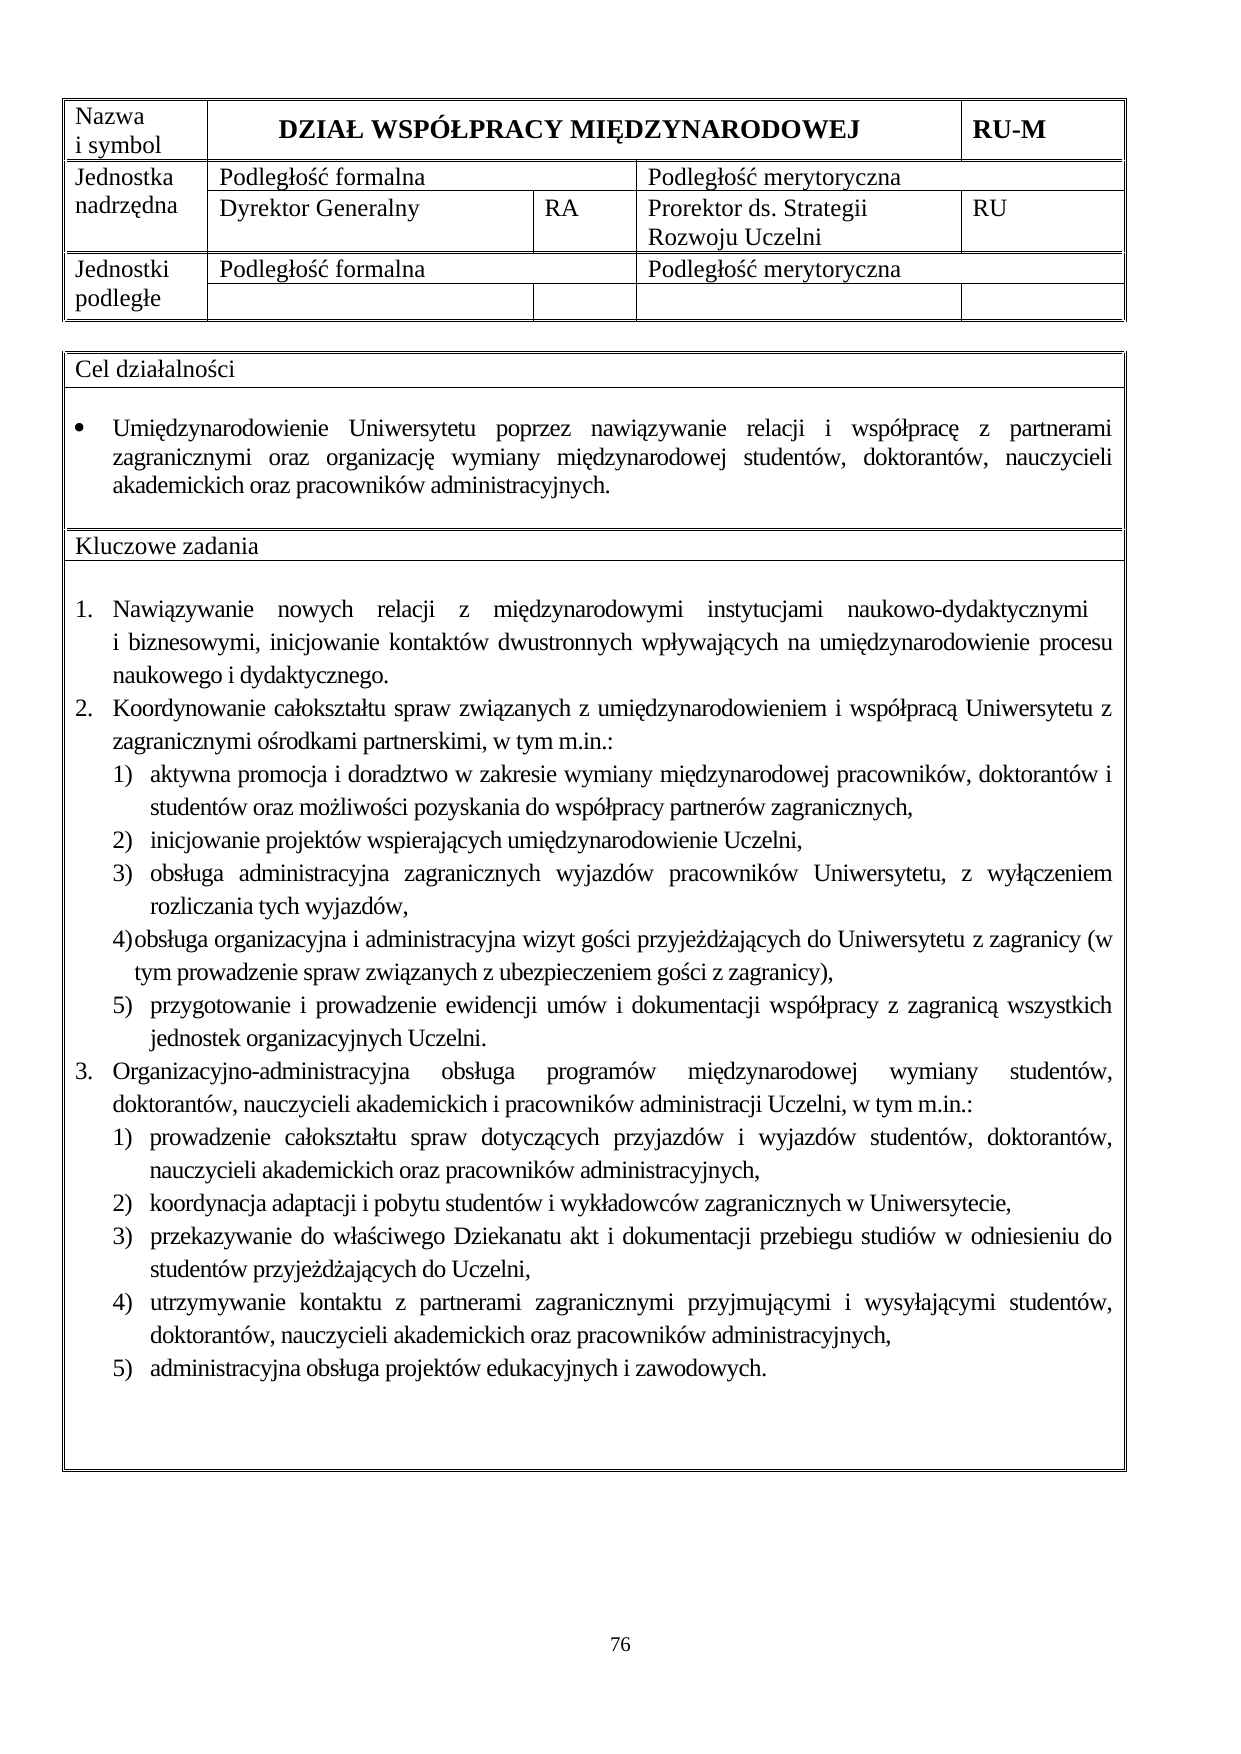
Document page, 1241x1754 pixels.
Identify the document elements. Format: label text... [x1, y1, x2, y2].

table_cell Kluczowe zadania [64, 528, 1125, 560]
table_cell [64, 319, 1125, 351]
table_cell Podległość merytoryczna [637, 251, 1125, 283]
table_cell Nawiązywanie nowych relacji z międzynarodowymi instytucjami naukowo-dydaktycznymi i biznesowymi, inicjowanie kontaktów dwustronnych wpływających na umiędzynarodowienie procesu naukowego i dydaktycznego. Koordynowanie całokształtu spraw związanych z umiędzynarodowieniem i współpracą Uniwersytetu z zagranicznymi ośrodkami partnerskimi, w tym m.in.: aktywna promocja i doradztwo w zakresie wymiany międzynarodowej pracowników, doktorantów i studentów oraz możliwości pozyskania do współpracy partnerów zagranicznych, inicjowanie projektów wspierających umiędzynarodowienie Uczelni, obsługa administracyjna zagranicznych wyjazdów pracowników Uniwersytetu, z wyłączeniem rozliczania tych wyjazdów, obsługa organizacyjna i administracyjna wizyt gości przyjeżdżających do Uniwersytetu z zagranicy (w tym prowadzenie spraw związanych z ubezpieczeniem gości z zagranicy), przygotowanie i prowadzenie ewidencji umów i dokumentacji współpracy z zagranicą wszystkich jednostek organizacyjnych Uczelni. Organizacyjno-administracyjna obsługa programów międzynarodowej wymiany studentów, doktorantów, nauczycieli akademickich i pracowników administracji Uczelni, w tym m.in.: prowadzenie całokształtu spraw dotyczących przyjazdów i wyjazdów studentów, doktorantów, nauczycieli akademickich oraz pracowników administracyjnych, koordynacja adaptacji i pobytu studentów i wykładowców zagranicznych w Uniwersytecie, przekazywanie do właściwego Dziekanatu akt i dokumentacji przebiegu studiów w odniesieniu do studentów przyjeżdżających do Uczelni, utrzymywanie kontaktu z partnerami zagranicznymi przyjmującymi i wysyłającymi studentów, doktorantów, nauczycieli akademickich oraz pracowników administracyjnych, administracyjna obsługa projektów edukacyjnych i zawodowych. [65, 561, 1124, 1469]
table_cell RU [962, 191, 1124, 251]
table_cell Jednostka nadrzędna [65, 159, 207, 251]
table_header RU-M [962, 101, 1124, 158]
table_header Nazwa i symbol [65, 101, 207, 158]
table_cell Podległość formalna [208, 162, 636, 190]
table_cell [534, 284, 636, 319]
table_cell Umiędzynarodowienie Uniwersytetu poprzez nawiązywanie relacji i współpracę z partnerami zagranicznymi oraz organizację wymiany międzynarodowej studentów, doktorantów, nauczycieli akademickich oraz pracowników administracyjnych. [65, 388, 1124, 528]
table_cell [208, 284, 533, 319]
table_cell Prorektor ds. Strategii Rozwoju Uczelni [637, 191, 961, 251]
table_cell [637, 284, 961, 319]
table_cell Jednostki podległe [64, 251, 207, 319]
table_cell Cel działalności [64, 351, 1125, 387]
table_cell RA [534, 191, 636, 251]
table_cell [962, 284, 1124, 319]
table_cell Podległość formalna [208, 254, 636, 283]
table_cell Dyrektor Generalny [208, 191, 533, 251]
table_header DZIAŁ WSPÓŁPRACY MIĘDZYNARODOWEJ [208, 101, 961, 158]
table_cell Podległość merytoryczna [637, 159, 1124, 190]
